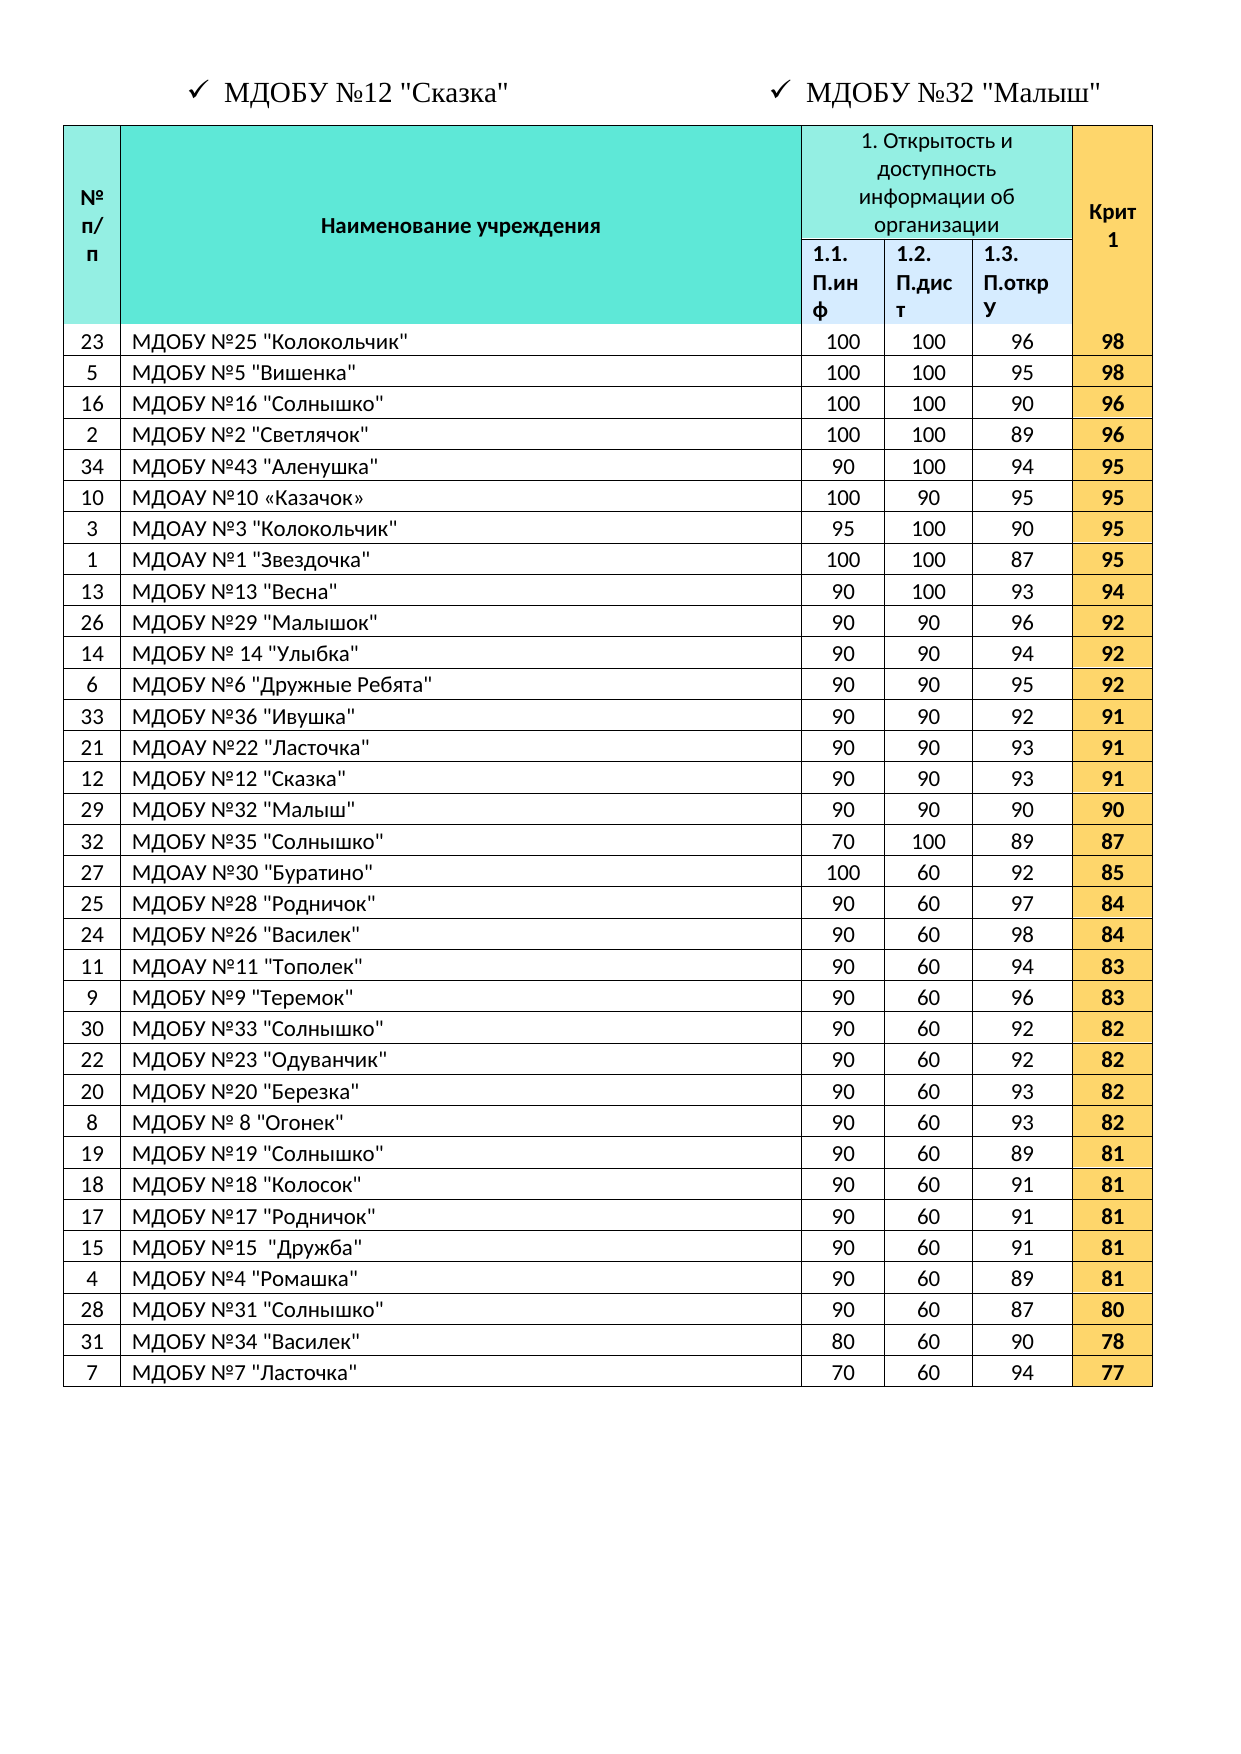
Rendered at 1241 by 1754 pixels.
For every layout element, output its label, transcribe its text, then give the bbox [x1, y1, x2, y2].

table_cell 81 [1073, 1169, 1152, 1199]
table_cell 70 [802, 1356, 884, 1386]
table_cell 93 [973, 731, 1072, 761]
table_cell 95 [973, 356, 1072, 386]
table_cell 93 [973, 1106, 1072, 1136]
table_cell МДОБУ №36 "Ивушка" [121, 700, 801, 730]
table_cell 60 [885, 1294, 972, 1324]
table_cell 18 [64, 1169, 120, 1199]
table_cell 1 [64, 544, 120, 574]
table_cell МДОБУ №19 "Солнышко" [121, 1137, 801, 1167]
table_cell 82 [1073, 1075, 1152, 1105]
table_cell 90 [885, 637, 972, 667]
table_cell 12 [64, 762, 120, 792]
table_cell 78 [1073, 1325, 1152, 1355]
table_cell 100 [802, 419, 884, 449]
table_cell 1.1. П.инф [802, 240, 884, 324]
table_cell 90 [802, 637, 884, 667]
table_cell 84 [1073, 919, 1152, 949]
table_cell 92 [973, 856, 1072, 886]
table_cell 97 [973, 887, 1072, 917]
table_cell 90 [802, 700, 884, 730]
table_cell 100 [802, 324, 884, 355]
table_cell МДОАУ №22 "Ласточка" [121, 731, 801, 761]
table_cell 91 [973, 1231, 1072, 1261]
table_cell 94 [973, 637, 1072, 667]
table_cell 3 [64, 512, 120, 542]
table_cell 19 [64, 1137, 120, 1167]
table_cell 27 [64, 856, 120, 886]
table_cell 83 [1073, 950, 1152, 980]
table_cell 33 [64, 700, 120, 730]
table_cell 90 [885, 700, 972, 730]
table_cell МДОБУ №13 "Весна" [121, 575, 801, 605]
table_cell 11 [64, 950, 120, 980]
table_cell 90 [802, 1044, 884, 1074]
table_cell 16 [64, 387, 120, 417]
table_cell 60 [885, 1012, 972, 1042]
table_cell МДОБУ №35 "Солнышко" [121, 825, 801, 855]
table_cell 90 [802, 669, 884, 699]
table_header Наименование учреждения [121, 126, 801, 324]
table_cell 2 [64, 419, 120, 449]
table_cell 92 [973, 700, 1072, 730]
table_cell 89 [973, 419, 1072, 449]
table_cell 96 [973, 324, 1072, 355]
table_cell 84 [1073, 887, 1152, 917]
table_cell 82 [1073, 1012, 1152, 1042]
table_cell 90 [802, 762, 884, 792]
table_cell 90 [885, 731, 972, 761]
table_cell 60 [885, 887, 972, 917]
table_cell 32 [64, 825, 120, 855]
table_cell 5 [64, 356, 120, 386]
table_cell 95 [802, 512, 884, 542]
table_cell 4 [64, 1262, 120, 1292]
table_cell 91 [1073, 762, 1152, 792]
table_cell 90 [885, 481, 972, 511]
table_cell МДОАУ №3 "Колокольчик" [121, 512, 801, 542]
table_cell 96 [973, 606, 1072, 636]
table_cell 80 [1073, 1294, 1152, 1324]
table_cell 9 [64, 981, 120, 1011]
table_cell МДОБУ №20 "Березка" [121, 1075, 801, 1105]
table_cell 22 [64, 1044, 120, 1074]
table_cell 6 [64, 669, 120, 699]
table_cell 95 [1073, 481, 1152, 511]
list МДОБУ №12 "Сказка" [186, 75, 583, 109]
table_cell 94 [973, 450, 1072, 480]
table_cell 7 [64, 1356, 120, 1386]
table_cell МДОБУ №4 "Ромашка" [121, 1262, 801, 1292]
table_cell 100 [885, 387, 972, 417]
table_cell МДОБУ №32 "Малыш" [121, 794, 801, 824]
table_cell 14 [64, 637, 120, 667]
table_cell 93 [973, 1075, 1072, 1105]
table_cell 92 [1073, 606, 1152, 636]
table_cell 100 [885, 324, 972, 355]
table_cell 90 [973, 512, 1072, 542]
table_cell МДОБУ №5 "Вишенка" [121, 356, 801, 386]
table_cell 60 [885, 1262, 972, 1292]
table_cell 90 [802, 1294, 884, 1324]
table_cell 90 [802, 1012, 884, 1042]
table_cell 60 [885, 950, 972, 980]
table_cell 26 [64, 606, 120, 636]
table_cell 95 [1073, 544, 1152, 574]
table_cell 98 [1073, 356, 1152, 386]
table_cell 60 [885, 1137, 972, 1167]
table_cell 98 [973, 919, 1072, 949]
table_cell 60 [885, 1075, 972, 1105]
table_cell 24 [64, 919, 120, 949]
table_cell 82 [1073, 1044, 1152, 1074]
table_cell 90 [973, 387, 1072, 417]
table_cell 90 [802, 450, 884, 480]
table_cell МДОБУ №26 "Василек" [121, 919, 801, 949]
table_cell 90 [885, 762, 972, 792]
table_cell 34 [64, 450, 120, 480]
table_cell 90 [802, 1075, 884, 1105]
table_cell 100 [885, 450, 972, 480]
table_cell 91 [1073, 731, 1152, 761]
table_cell 95 [1073, 450, 1152, 480]
table_cell 90 [802, 575, 884, 605]
table_header Крит1 [1073, 126, 1152, 324]
table_cell 94 [1073, 575, 1152, 605]
table_cell МДОАУ №11 "Тополек" [121, 950, 801, 980]
table_cell МДОБУ №17 "Родничок" [121, 1200, 801, 1230]
table_cell 98 [1073, 324, 1152, 355]
table_cell 81 [1073, 1137, 1152, 1167]
table_cell МДОБУ №9 "Теремок" [121, 981, 801, 1011]
table_cell МДОБУ №6 "Дружные Ребята" [121, 669, 801, 699]
table_cell 100 [885, 544, 972, 574]
table_cell 91 [1073, 700, 1152, 730]
table_cell МДОБУ №7 "Ласточка" [121, 1356, 801, 1386]
table_cell 89 [973, 1262, 1072, 1292]
table_cell МДОБУ №23 "Одуванчик" [121, 1044, 801, 1074]
table_cell 100 [802, 544, 884, 574]
table_cell 60 [885, 1231, 972, 1261]
table_cell 60 [885, 1044, 972, 1074]
table_cell 100 [802, 387, 884, 417]
table_cell 87 [973, 544, 1072, 574]
table_cell 29 [64, 794, 120, 824]
table_cell 94 [973, 950, 1072, 980]
table_cell 100 [885, 512, 972, 542]
table_cell 90 [802, 1200, 884, 1230]
table_cell 70 [802, 825, 884, 855]
table_cell МДОБУ №29 "Малышок" [121, 606, 801, 636]
table_cell МДОАУ №30 "Буратино" [121, 856, 801, 886]
table_cell 90 [885, 669, 972, 699]
table_cell 1.3. П.открУ [973, 240, 1072, 324]
table_cell 90 [885, 606, 972, 636]
table_cell 90 [885, 794, 972, 824]
table_cell 31 [64, 1325, 120, 1355]
table_cell 13 [64, 575, 120, 605]
table_cell 17 [64, 1200, 120, 1230]
table_cell 96 [973, 981, 1072, 1011]
table_cell 90 [802, 919, 884, 949]
table_cell 90 [802, 887, 884, 917]
table_cell 90 [802, 1137, 884, 1167]
table_cell 90 [802, 1262, 884, 1292]
table_cell 95 [1073, 512, 1152, 542]
table_cell 20 [64, 1075, 120, 1105]
table_cell 89 [973, 1137, 1072, 1167]
table_cell 60 [885, 856, 972, 886]
table_cell 90 [1073, 794, 1152, 824]
table_cell МДОБУ №18 "Колосок" [121, 1169, 801, 1199]
table_header № п/п [64, 126, 120, 324]
table_cell 60 [885, 981, 972, 1011]
table_header 1. Открытость и доступность информации об организации [802, 126, 1072, 238]
table_cell 100 [802, 856, 884, 886]
table_cell 92 [1073, 669, 1152, 699]
table_cell 100 [802, 356, 884, 386]
table_cell 82 [1073, 1106, 1152, 1136]
table_cell 90 [973, 794, 1072, 824]
table_cell 100 [885, 419, 972, 449]
table_cell 87 [1073, 825, 1152, 855]
table_cell 28 [64, 1294, 120, 1324]
table_cell 100 [885, 825, 972, 855]
table_cell МДОБУ №16 "Солнышко" [121, 387, 801, 417]
table_cell 93 [973, 762, 1072, 792]
table_cell 15 [64, 1231, 120, 1261]
table_cell 95 [973, 669, 1072, 699]
table_cell 90 [802, 606, 884, 636]
list МДОБУ №32 "Малыш" [768, 75, 1165, 109]
table_cell 90 [802, 794, 884, 824]
table_cell 60 [885, 1169, 972, 1199]
table_cell 94 [973, 1356, 1072, 1386]
table_cell МДОБУ №43 "Аленушка" [121, 450, 801, 480]
table_cell МДОБУ №33 "Солнышко" [121, 1012, 801, 1042]
table_cell МДОБУ №28 "Родничок" [121, 887, 801, 917]
table_cell 96 [1073, 419, 1152, 449]
table_cell 100 [802, 481, 884, 511]
table_cell 91 [973, 1169, 1072, 1199]
table_cell 100 [885, 575, 972, 605]
table_cell 90 [802, 950, 884, 980]
table_cell 1.2. П.дист [885, 240, 972, 324]
table_cell МДОБУ № 14 "Улыбка" [121, 637, 801, 667]
table_cell 85 [1073, 856, 1152, 886]
table_cell 80 [802, 1325, 884, 1355]
table_cell 96 [1073, 387, 1152, 417]
table_cell 95 [973, 481, 1072, 511]
table_cell 30 [64, 1012, 120, 1042]
table_cell 83 [1073, 981, 1152, 1011]
table_cell МДОАУ №1 "Звездочка" [121, 544, 801, 574]
table_cell 81 [1073, 1262, 1152, 1292]
table_cell 8 [64, 1106, 120, 1136]
table_cell 90 [802, 1169, 884, 1199]
table_cell 89 [973, 825, 1072, 855]
table_cell 90 [973, 1325, 1072, 1355]
table_cell 93 [973, 575, 1072, 605]
table_cell МДОАУ №10 «Казачок» [121, 481, 801, 511]
table_cell 87 [973, 1294, 1072, 1324]
table_cell МДОБУ №31 "Солнышко" [121, 1294, 801, 1324]
table_cell 23 [64, 324, 120, 355]
table_cell 60 [885, 1325, 972, 1355]
table_cell 90 [802, 1106, 884, 1136]
table_cell 60 [885, 919, 972, 949]
table_cell МДОБУ № 8 "Огонек" [121, 1106, 801, 1136]
table_cell 25 [64, 887, 120, 917]
table_cell 90 [802, 731, 884, 761]
table_cell 92 [1073, 637, 1152, 667]
table_cell 90 [802, 1231, 884, 1261]
table_cell 92 [973, 1012, 1072, 1042]
table_cell МДОБУ №2 "Светлячок" [121, 419, 801, 449]
table_cell 100 [885, 356, 972, 386]
table_cell МДОБУ №25 "Колокольчик" [121, 324, 801, 355]
table_cell 60 [885, 1356, 972, 1386]
table_cell МДОБУ №34 "Василек" [121, 1325, 801, 1355]
table_cell 91 [973, 1200, 1072, 1230]
table_cell МДОБУ №15 "Дружба" [121, 1231, 801, 1261]
table_cell 21 [64, 731, 120, 761]
table_cell 77 [1073, 1356, 1152, 1386]
table_cell 92 [973, 1044, 1072, 1074]
table_cell 81 [1073, 1200, 1152, 1230]
table_cell 60 [885, 1200, 972, 1230]
table_cell МДОБУ №12 "Сказка" [121, 762, 801, 792]
table_cell 60 [885, 1106, 972, 1136]
table_cell 81 [1073, 1231, 1152, 1261]
table_cell 90 [802, 981, 884, 1011]
table_cell 10 [64, 481, 120, 511]
